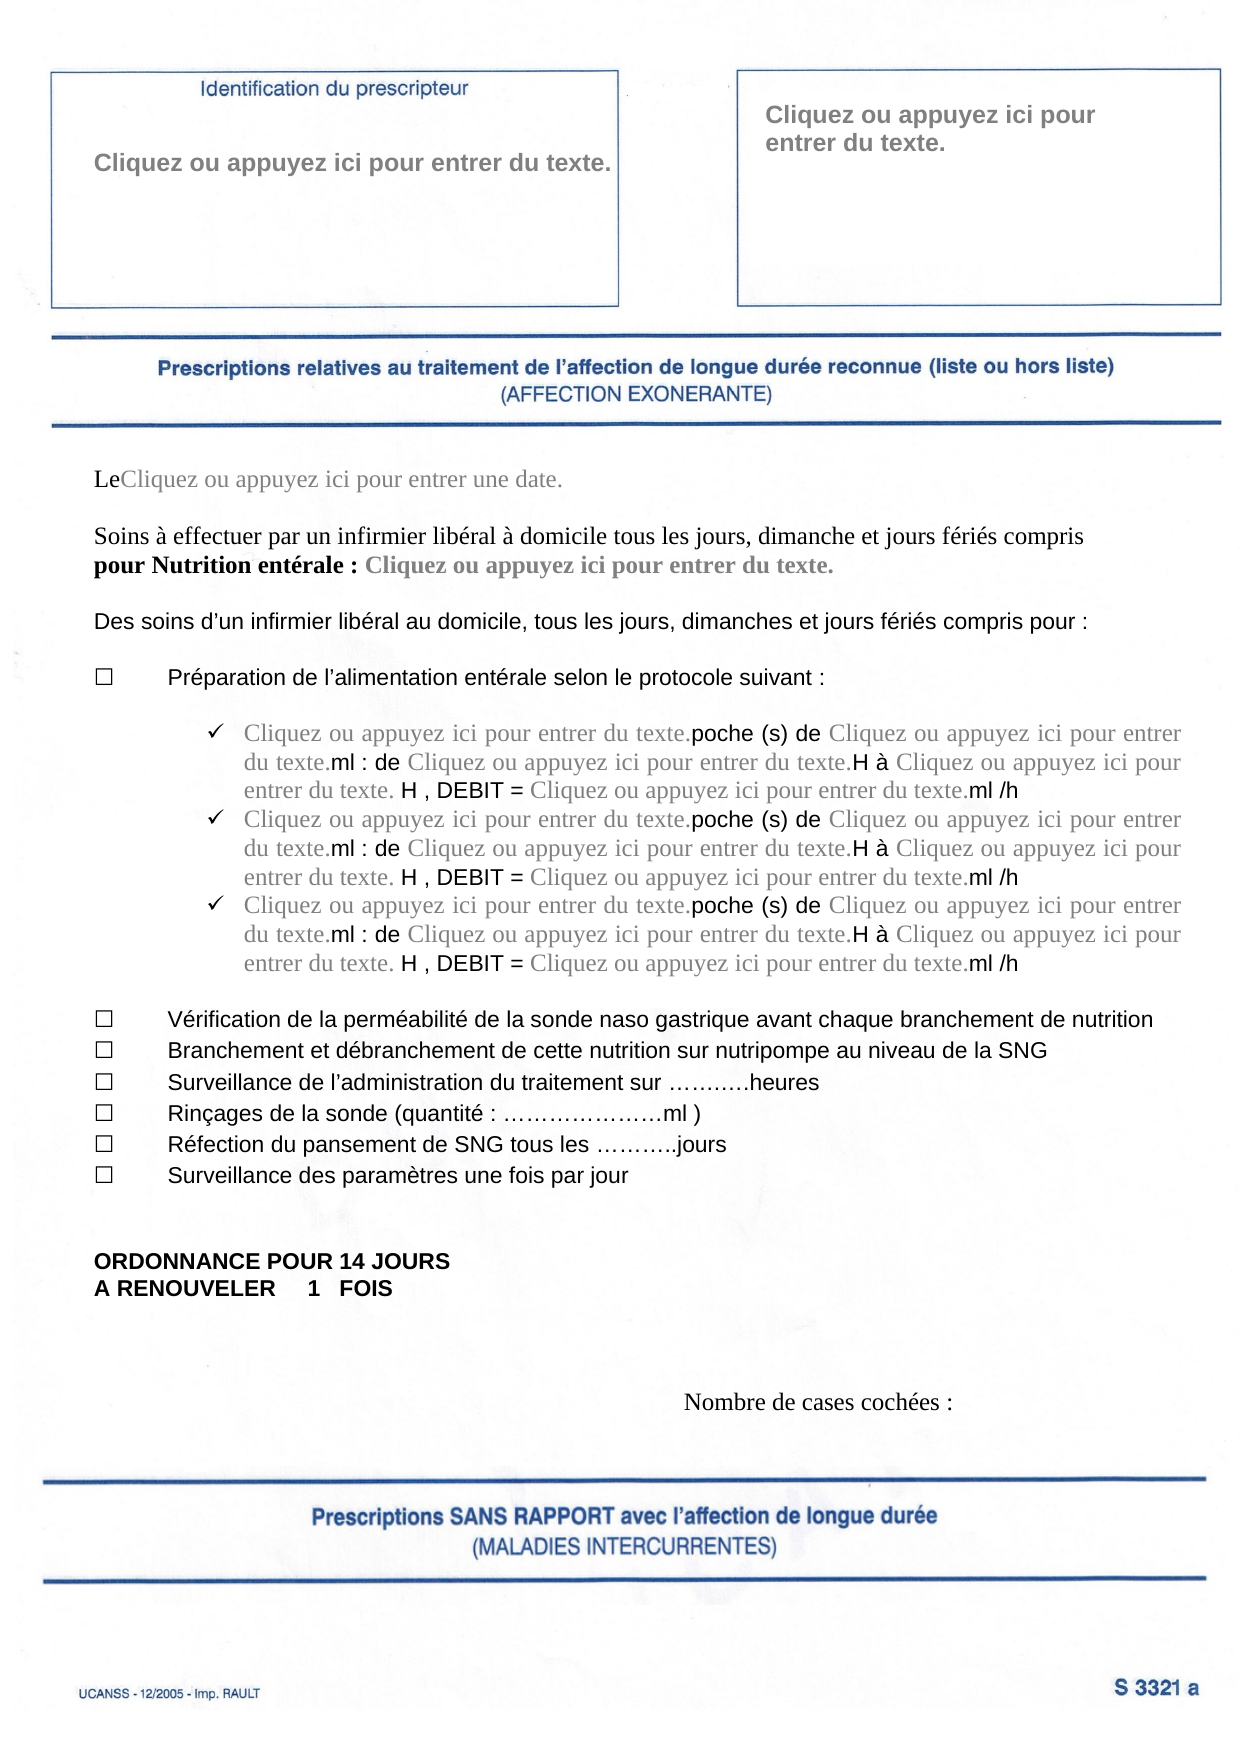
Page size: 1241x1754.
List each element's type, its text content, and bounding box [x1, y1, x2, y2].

text Préparation de l’alimentation entérale selon le protocole suivant : [94, 660, 1181, 692]
picture [13, 0, 1241, 1711]
text Branchement et débranchement de cette nutrition sur nutripompe au niveau de la SNG [94, 1034, 1181, 1066]
text Vérification de la perméabilité de la sonde naso gastrique avant chaque branchement de nutrition [94, 1003, 1181, 1034]
list poche (s) de ml : de H à H , DEBIT = ml /h [206, 804, 1181, 891]
list poche (s) de ml : de H à H , DEBIT = ml /h [206, 718, 1181, 804]
text Surveillance de l’administration du traitement sur …….….heures [94, 1066, 1181, 1097]
text Des soins d’un infirmier libéral au domicile, tous les jours, dimanches et jours fériés compris pour : [94, 608, 1181, 634]
text Surveillance des paramètres une fois par jour [94, 1159, 1181, 1191]
text Réfection du pansement de SNG tous les .jours [94, 1128, 1181, 1159]
text Le [94, 464, 1181, 493]
list poche (s) de ml : de H à H , DEBIT = ml /h [206, 891, 1181, 977]
text ORDONNANCE POUR 14 JOURS [94, 1248, 1181, 1274]
text Nombre de cases cochées : [131, 1358, 1181, 1416]
text A RENOUVELER 1 FOIS [94, 1274, 1181, 1301]
text Rinçages de la sonde (quantité : ml ) [94, 1097, 1181, 1128]
text Soins à effectuer par un infirmier libéral à domicile tous les jours, dimanche et jours fériés compris pour Nutrition entérale : [94, 521, 1181, 579]
